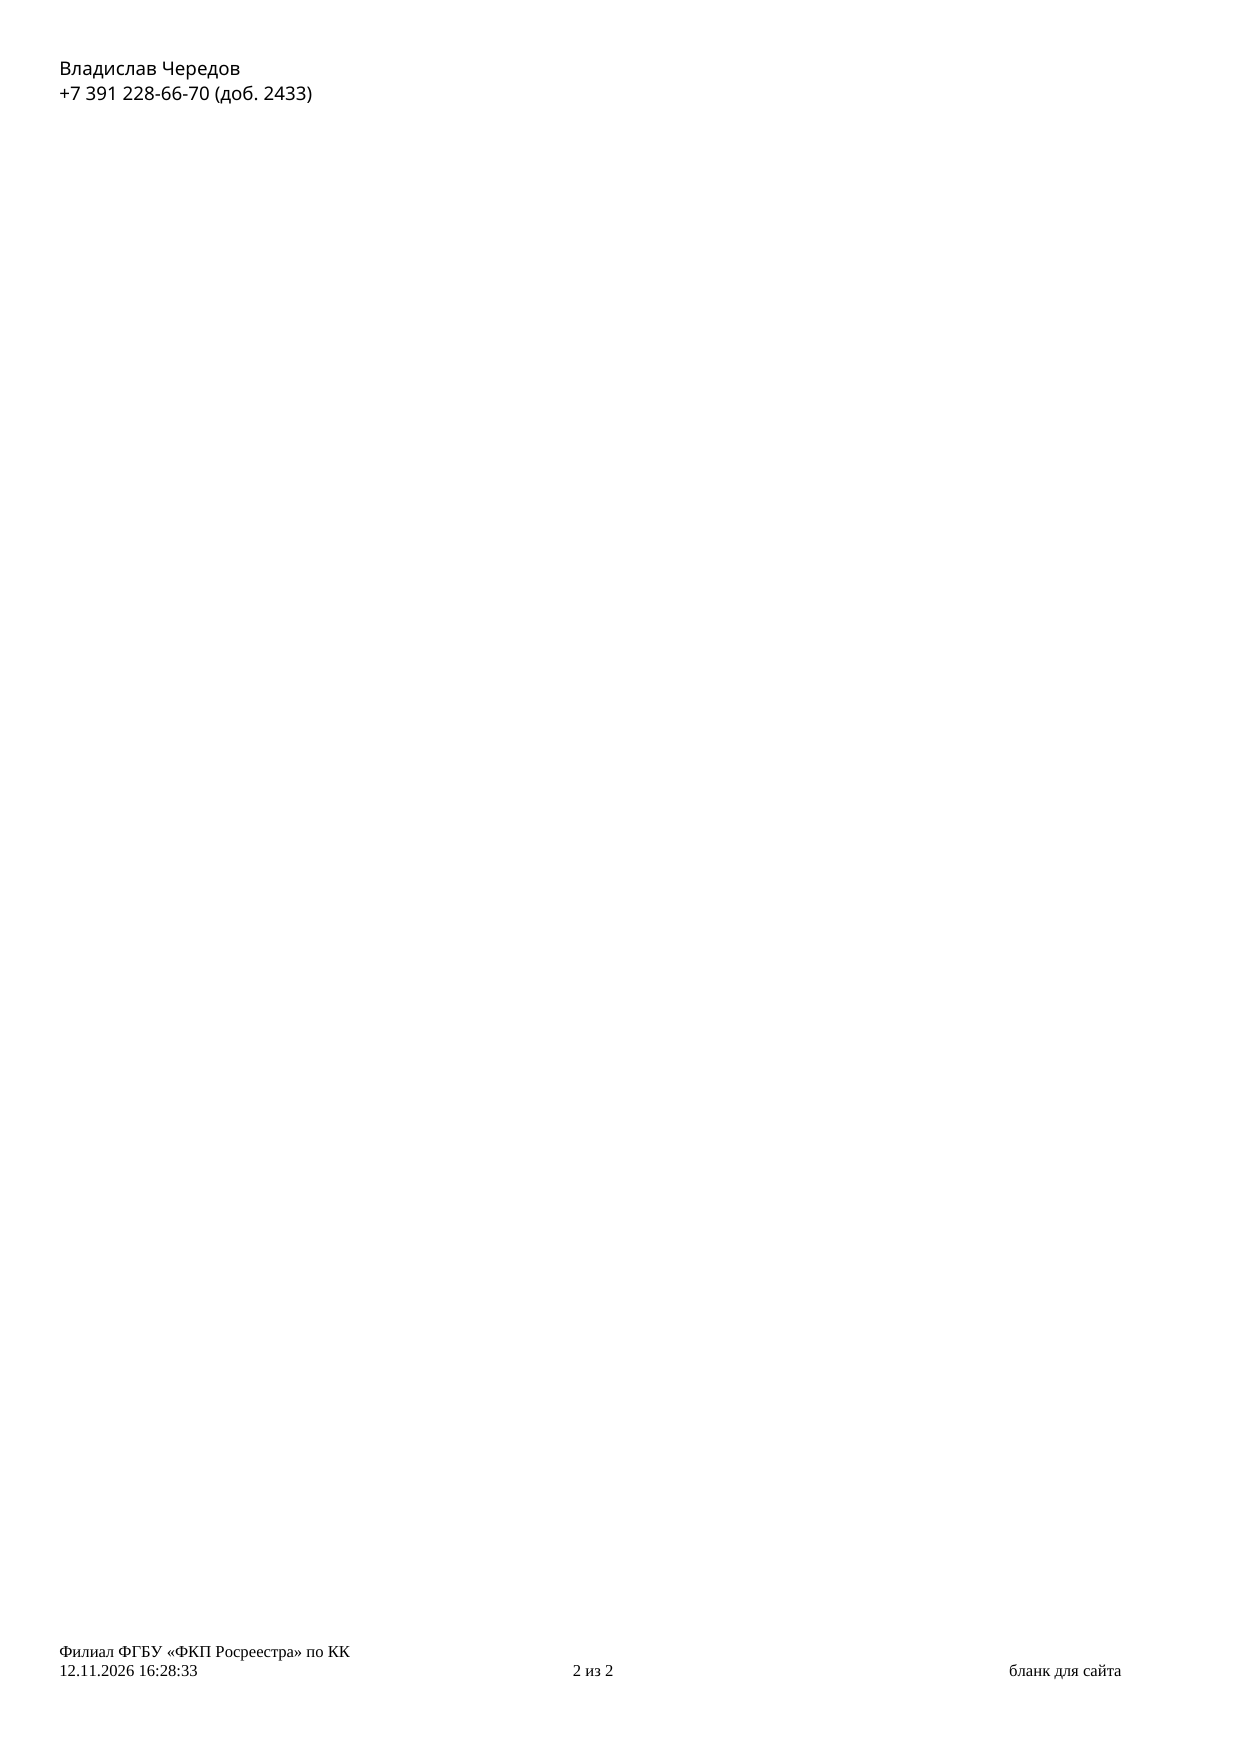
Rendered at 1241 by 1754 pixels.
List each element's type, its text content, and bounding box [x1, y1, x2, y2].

text +7 391 228-66-70 (доб. 2433) [59, 81, 1196, 106]
text Владислав Чередов [59, 55, 1196, 81]
